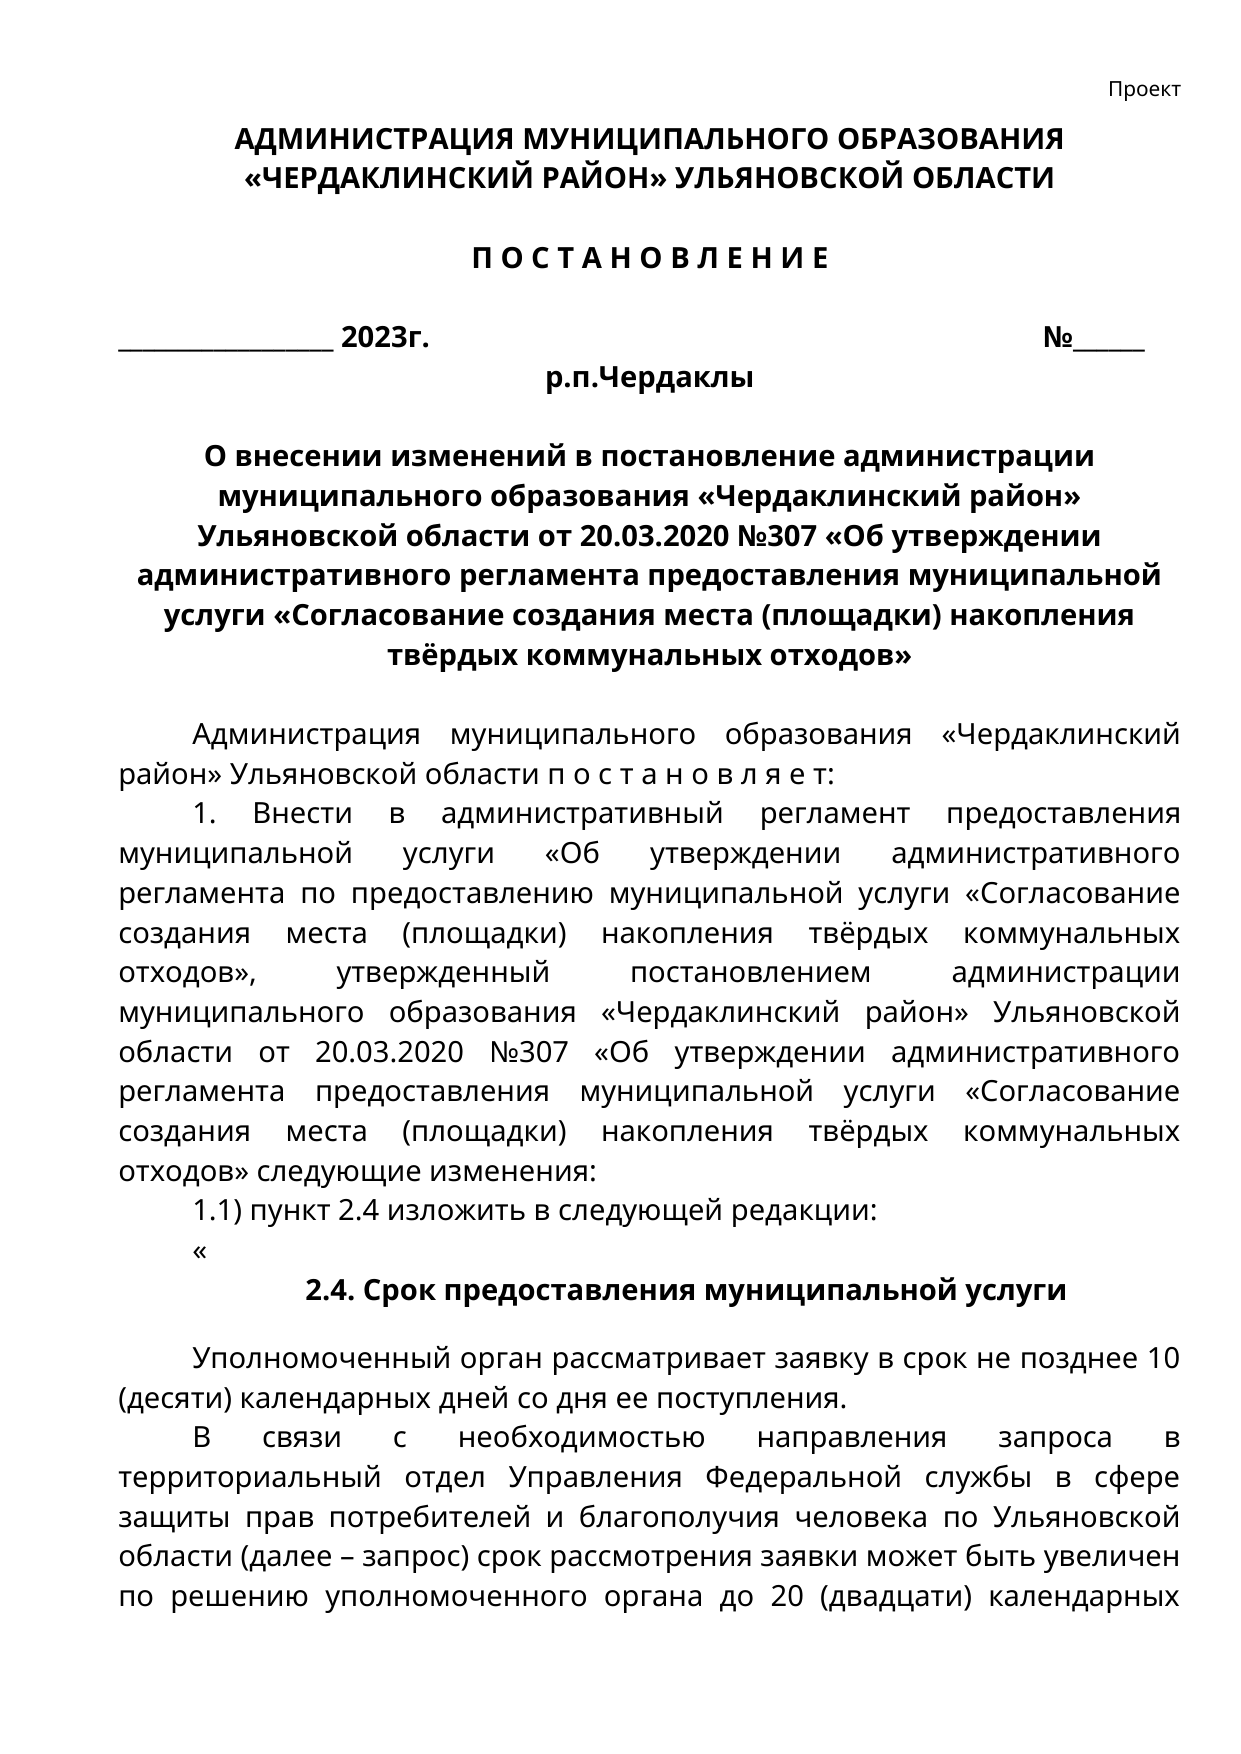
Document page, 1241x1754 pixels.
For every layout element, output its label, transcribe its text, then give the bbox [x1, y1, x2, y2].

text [118, 1417, 1181, 1615]
text __________________ 2023г. №______ [118, 317, 1181, 356]
text «ЧЕРДАКЛИНСКИЙ РАЙОН» УЛЬЯНОВСКОЙ ОБЛАСТИ [118, 158, 1181, 197]
text 2.4. Срок предоставления муниципальной услуги [118, 1269, 1181, 1309]
text « [118, 1229, 1181, 1269]
text р.п.Чердаклы [118, 356, 1181, 396]
text Уполномоченный орган рассматривает заявку в срок не позднее 10 (десяти) календарных дней со дня ее поступления. [118, 1337, 1181, 1417]
text П О С Т А Н О В Л Е Н И Е [118, 237, 1181, 277]
text 1. Внести в административный регламент предоставления муниципальной услуги «Об утверждении административного регламента по предоставлению муниципальной услуги «Согласование создания места (площадки) накопления твёрдых коммунальных отходов», утвержденный постановлением администрации муниципального образования «Чердаклинский район» Ульяновской области от 20.03.2020 №307 «Об утверждении административного регламента предоставления муниципальной услуги «Согласование создания места (площадки) накопления твёрдых коммунальных отходов» следующие изменения: [118, 793, 1181, 1190]
text АДМИНИСТРАЦИЯ МУНИЦИПАЛЬНОГО ОБРАЗОВАНИЯ [118, 118, 1181, 158]
text Администрация муниципального образования «Чердаклинский район» Ульяновской области п о с т а н о в л я е т: [118, 713, 1181, 793]
text О внесении изменений в постановление администрации муниципального образования «Чердаклинский район» Ульяновской области от 20.03.2020 №307 «Об утверждении административного регламента предоставления муниципальной услуги «Согласование создания места (площадки) накопления твёрдых коммунальных отходов» [118, 436, 1181, 674]
text 1.1) пункт 2.4 изложить в следующей редакции: [118, 1190, 1181, 1229]
